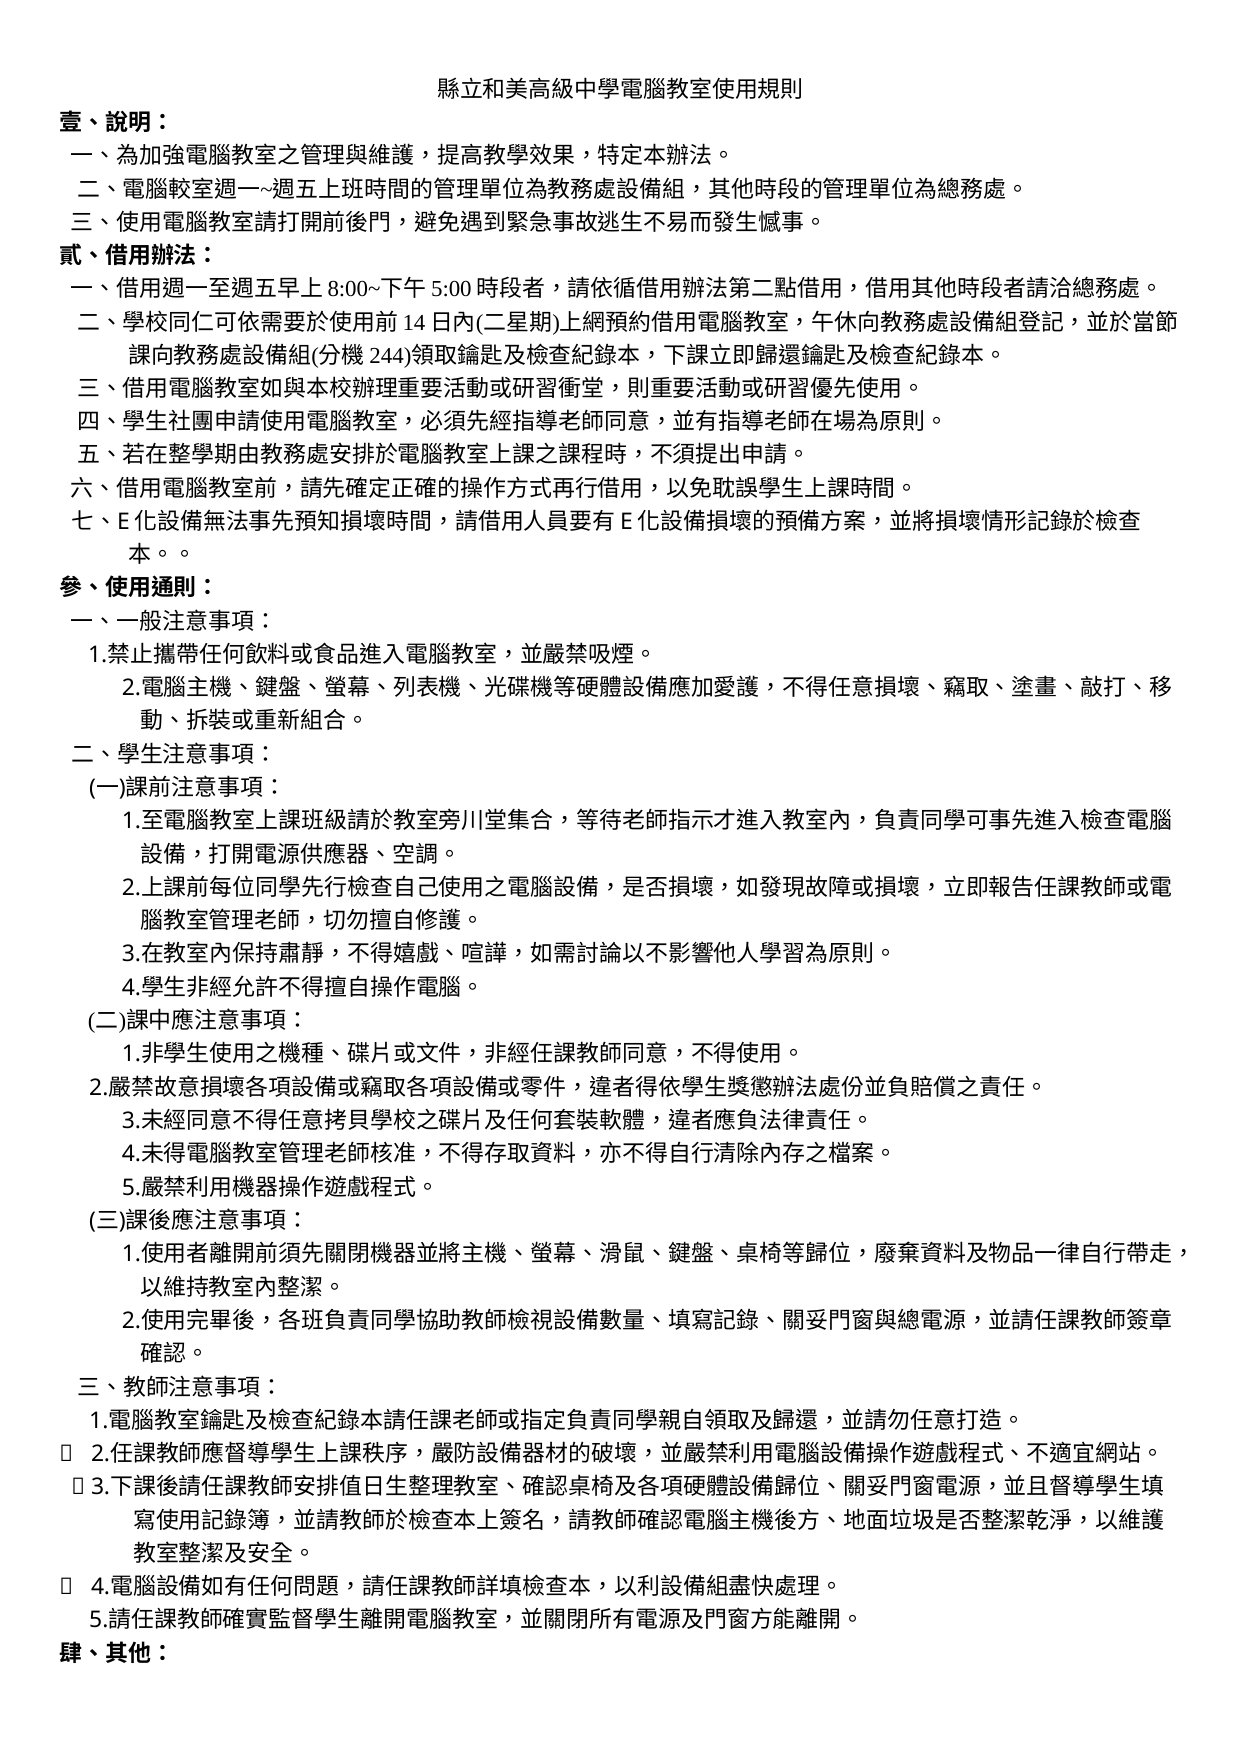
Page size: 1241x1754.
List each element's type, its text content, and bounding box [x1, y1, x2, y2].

text  2.任課教師應督導學生上課秩序，嚴防設備器材的破壞，並嚴禁利用電腦設備操作遊戲程式、不適宜網站。 [59, 1435, 1181, 1468]
text 六、借用電腦教室前，請先確定正確的操作方式再行借用，以免耽誤學生上課時間。 [59, 469, 1181, 503]
text  3.下課後請任課教師安排值日生整理教室、確認桌椅及各項硬體設備歸位、關妥門窗電源，並且督導學生填寫使用記錄簿，並請教師於檢查本上簽名，請教師確認電腦主機後方、地面垃圾是否整潔乾淨，以維護教室整潔及安全。 [59, 1468, 1181, 1568]
text 二、電腦較室週一~週五上班時間的管理單位為教務處設備組，其他時段的管理單位為總務處。 [59, 170, 1181, 204]
text 4.未得電腦教室管理老師核准，不得存取資料，亦不得自行清除內存之檔案。 [122, 1135, 1181, 1168]
text 2.上課前每位同學先行檢查自己使用之電腦設備，是否損壞，如發現故障或損壞，立即報告任課教師或電腦教室管理老師，切勿擅自修護。 [122, 869, 1181, 935]
text 縣立和美高級中學電腦教室使用規則 [59, 71, 1181, 104]
text (三)課後應注意事項： [59, 1202, 1181, 1235]
text 一、為加強電腦教室之管理與維護，提高教學效果，特定本辦法。 [59, 137, 1181, 170]
text 2.使用完畢後，各班負責同學協助教師檢視設備數量、填寫記錄、關妥門窗與總電源，並請任課教師簽章確認。 [122, 1302, 1181, 1368]
text 1.至電腦教室上課班級請於教室旁川堂集合，等待老師指示才進入教室內，負責同學可事先進入檢查電腦設備，打開電源供應器、空調。 [122, 802, 1181, 869]
text 1.非學生使用之機種、碟片或文件，非經任課教師同意，不得使用。 [122, 1035, 1181, 1068]
text 壹、說明： [59, 104, 1181, 137]
text 三、借用電腦教室如與本校辦理重要活動或研習衝堂，則重要活動或研習優先使用。 [59, 370, 1181, 403]
text (二)課中應注意事項： [59, 1002, 1181, 1035]
text 一、一般注意事項： [59, 602, 1181, 636]
text 1.禁止攜帶任何飲料或食品進入電腦教室，並嚴禁吸煙。 [59, 636, 1181, 669]
text 3.未經同意不得任意拷貝學校之碟片及任何套裝軟體，違者應負法律責任。 [122, 1102, 1181, 1135]
text 4.學生非經允許不得擅自操作電腦。 [122, 969, 1181, 1002]
text 三、教師注意事項： [59, 1368, 1181, 1402]
text 5.請任課教師確實監督學生離開電腦教室，並關閉所有電源及門窗方能離開。 [59, 1601, 1181, 1635]
text 2.電腦主機、鍵盤、螢幕、列表機、光碟機等硬體設備應加愛護，不得任意損壞、竊取、塗畫、敲打、移動、拆裝或重新組合。 [122, 669, 1181, 736]
text 一、借用週一至週五早上8:00~下午5:00時段者，請依循借用辦法第二點借用，借用其他時段者請洽總務處。 [59, 270, 1181, 303]
text 五、若在整學期由教務處安排於電腦教室上課之課程時，不須提出申請。 [59, 436, 1181, 469]
text 貳、借用辦法： [59, 237, 1181, 270]
text (一)課前注意事項： [59, 769, 1181, 802]
text 二、學校同仁可依需要於使用前14日內(二星期)上網預約借用電腦教室，午休向教務處設備組登記，並於當節課向教務處設備組(分機244)領取鑰匙及檢查紀錄本，下課立即歸還鑰匙及檢查紀錄本。 [59, 303, 1181, 370]
text 1.使用者離開前須先關閉機器並將主機、螢幕、滑鼠、鍵盤、桌椅等歸位，廢棄資料及物品一律自行帶走，以維持教室內整潔。 [122, 1235, 1181, 1302]
text 二、學生注意事項： [59, 736, 1181, 769]
text 2.嚴禁故意損壞各項設備或竊取各項設備或零件，違者得依學生獎懲辦法處份並負賠償之責任。 [59, 1068, 1181, 1102]
text 5.嚴禁利用機器操作遊戲程式。 [122, 1168, 1181, 1202]
text  4.電腦設備如有任何問題，請任課教師詳填檢查本，以利設備組盡快處理。 [59, 1568, 1181, 1601]
text 七、E化設備無法事先預知損壞時間，請借用人員要有E化設備損壞的預備方案，並將損壞情形記錄於檢查本。。 [59, 503, 1181, 569]
text 四、學生社團申請使用電腦教室，必須先經指導老師同意，並有指導老師在場為原則。 [59, 403, 1181, 436]
text 3.在教室內保持肅靜，不得嬉戲、喧譁，如需討論以不影響他人學習為原則。 [122, 935, 1181, 969]
text 肆、其他： [59, 1635, 1181, 1668]
text 參、使用通則： [59, 569, 1181, 602]
text 1.電腦教室鑰匙及檢查紀錄本請任課老師或指定負責同學親自領取及歸還，並請勿任意打造。 [59, 1402, 1181, 1435]
text 三、使用電腦教室請打開前後門，避免遇到緊急事故逃生不易而發生憾事。 [59, 204, 1181, 237]
